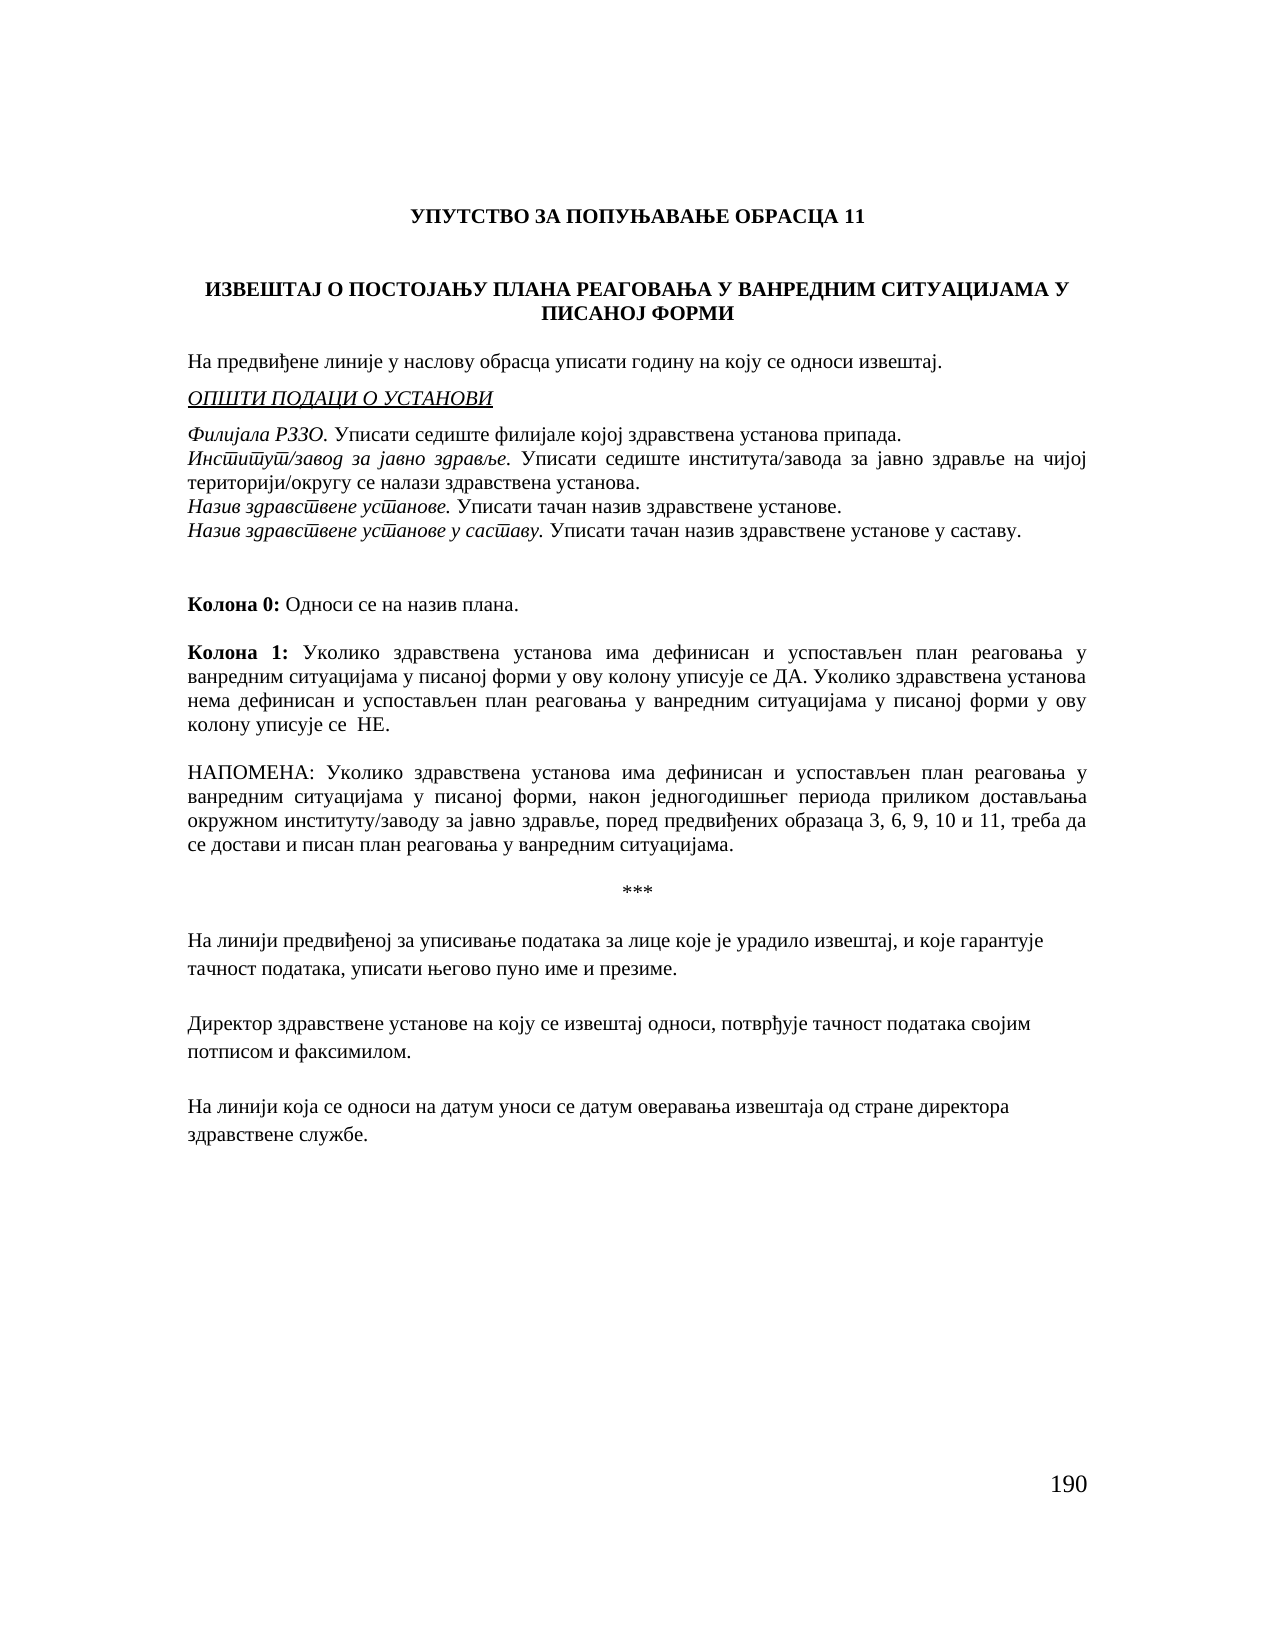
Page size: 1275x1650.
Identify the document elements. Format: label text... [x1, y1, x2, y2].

text Назив здравствене установе. Уписати тачан назив здравствене установе. [187, 494, 1087, 518]
text УПУТСТВО ЗА ПОПУЊАВАЊЕ ОБРАСЦА 11 [187, 204, 1087, 228]
text На линији која се односи на датум уноси се датум оверавања извештаја од стране директора здравствене службе. [187, 1094, 1087, 1146]
text ОПШТИ ПОДАЦИ О УСТАНОВИ [187, 386, 1087, 410]
text Колона 0: Односи се на назив плана. [187, 592, 1087, 616]
text Филијала РЗЗО. Уписати седиште филијале којој здравствена установа припада. [187, 422, 1087, 446]
text *** [187, 880, 1087, 904]
text ИЗВЕШТАЈ О ПОСТОЈАЊУ ПЛАНА РЕАГОВАЊА У ВАНРЕДНИМ СИТУАЦИЈАМА У ПИСАНОЈ ФОРМИ [187, 277, 1087, 325]
text Колона 1: Уколико здравствена установа има дефинисан и успостављен план реаговања у ванредним ситуацијама у писаној форми у ову колону уписује се ДА. Уколико здравствена установа нема дефинисан и успостављен план реаговања у ванредним ситуацијама у писаној форми у ову колону уписује се НЕ. [187, 640, 1087, 736]
text Институт/завод за јавно здравље. Уписати седиште института/завода за јавно здравље на чијој територији/округу се налази здравствена установа. [187, 446, 1087, 494]
text Директор здравствене установе на коју се извештај односи, потврђује тачност података својим потписом и факсимилом. [187, 1011, 1087, 1063]
text НАПОМЕНА: Уколико здравствена установа има дефинисан и успостављен план реаговања у ванредним ситуацијама у писаној форми, након једногодишњег периода приликом достављања окружном институту/заводу за јавно здравље, поред предвиђених образаца 3, 6, 9, 10 и 11, треба да се достави и писан план реаговања у ванредним ситуацијама. [187, 760, 1087, 856]
text На предвиђене линије у наслову обрасца уписати годину на коју се односи извештај. [187, 349, 1087, 373]
text Назив здравствене установе у саставу. Уписати тачан назив здравствене установе у саставу. [187, 518, 1087, 542]
text На линији предвиђеној за уписивање података за лице које је урадило извештај, и које гарантује тачност података, уписати његово пуно име и презиме. [187, 928, 1087, 980]
